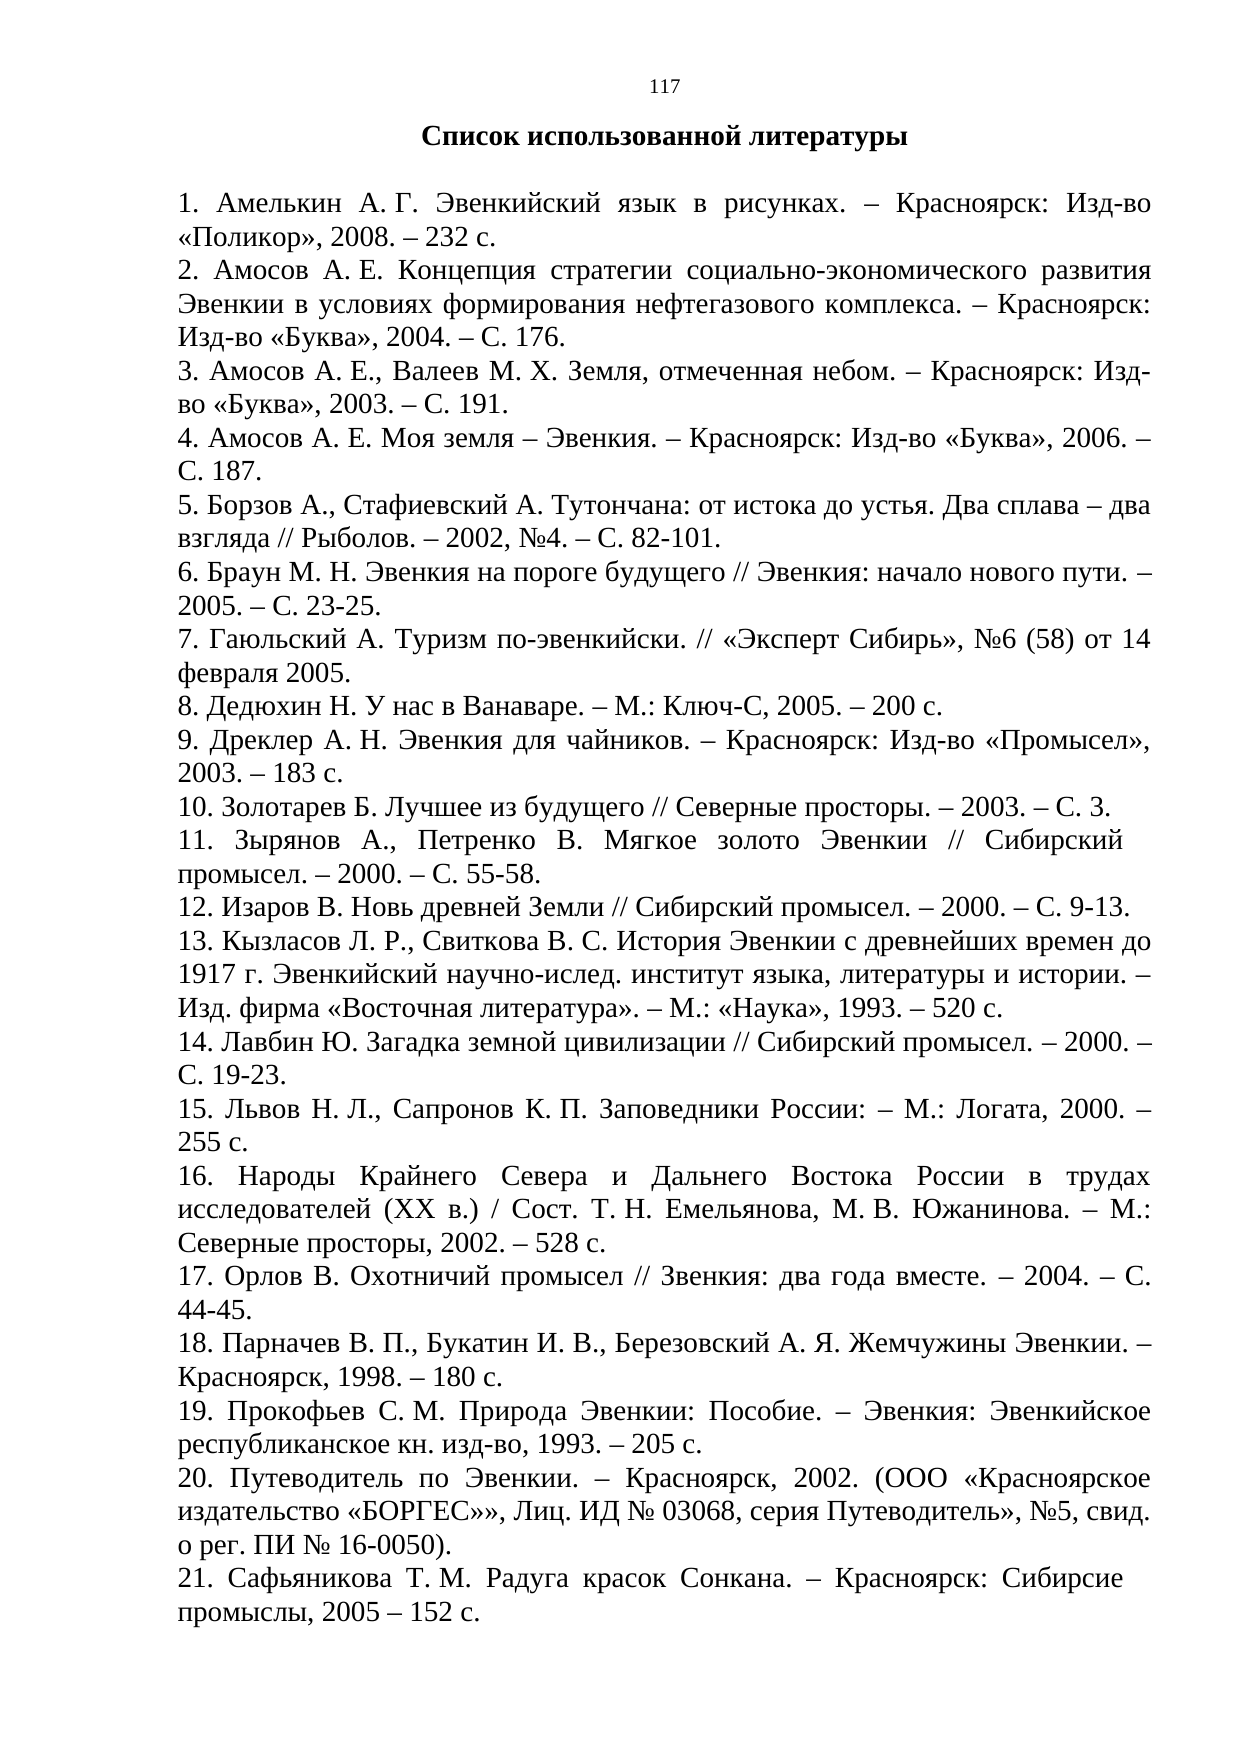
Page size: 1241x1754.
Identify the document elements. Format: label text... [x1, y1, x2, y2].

text 7. Гаюльский А. Туризм по-эвенкийски. // «Эксперт Сибирь», №6 (58) от 14 февраля 2005. [177, 621, 1152, 688]
text 3. Амосов А. Е., Валеев М. Х. Земля, отмеченная небом. – Красноярск: Изд-во «Буква», 2003. – С. 191. [177, 353, 1152, 420]
text 10. Золотарев Б. Лучшее из будущего // Северные просторы. – 2003. – С. 3. [177, 789, 1152, 822]
text 8. Дедюхин Н. У нас в Ванаваре. – М.: Ключ-С, 2005. – 200 с. [177, 688, 1152, 722]
list 15. Львов Н. Л., Сапронов К. П. Заповедники России: – М.: Логата, 2000. – 255 с. [177, 1091, 1152, 1158]
text 14. Лавбин Ю. Загадка земной цивилизации // Сибирский промысел. – 2000. – С. 19-23. [177, 1024, 1152, 1091]
text 12. Изаров В. Новь древней Земли // Сибирский промысел. – 2000. – С. 9-13. [177, 889, 1152, 923]
text 4. Амосов А. Е. Моя земля – Эвенкия. – Красноярск: Изд-во «Буква», 2006. – С. 187. [177, 420, 1152, 487]
list 9. Дреклер А. Н. Эвенкия для чайников. – Красноярск: Изд-во «Промысел», 2003. – 183 с. [177, 722, 1152, 789]
list 20. Путеводитель по Эвенкии. – Красноярск, 2002. (ООО «Красноярское издательство «БОРГЕС»», Лиц. ИД № 03068, серия Путеводитель», №5, свид. о рег. ПИ № 16-0050). [177, 1460, 1152, 1560]
text 5. Борзов А., Стафиевский А. Тутончана: от истока до устья. Два сплава – два взгляда // Рыболов. – 2002, №4. – С. 82-101. [177, 487, 1152, 554]
text 21. Сафьяникова Т. М. Радуга красок Сонкана. – Красноярск: Сибирсие промыслы, 2005 – 152 с. [177, 1560, 1124, 1627]
text 1. Амелькин А. Г. Эвенкийский язык в рисунках. – Красноярск: Изд-во «Поликор», 2008. – 232 с. [177, 185, 1152, 252]
text 6. Браун М. Н. Эвенкия на пороге будущего // Эвенкия: начало нового пути. – 2005. – С. 23-25. [177, 554, 1152, 621]
list 18. Парначев В. П., Букатин И. В., Березовский А. Я. Жемчужины Эвенкии. – Красноярск, 1998. – 180 с. [177, 1326, 1152, 1393]
text 2. Амосов А. Е. Концепция стратегии социально-экономического развития Эвенкии в условиях формирования нефтегазового комплекса. – Красноярск: Изд-во «Буква», 2004. – С. 176. [177, 252, 1152, 353]
list 13. Кызласов Л. Р., Свиткова В. С. История Эвенкии с древнейших времен до . Эвенкийский научно-ислед. институт языка, литературы и истории. – Изд. фирма «Восточная литература». – М.: «Наука», 1993. – 520 с. [177, 923, 1152, 1024]
text 17. Орлов В. Охотничий промысел // Звенкия: два года вместе. – 2004. – С. 44-45. [177, 1258, 1152, 1326]
text 11. Зырянов А., Петренко В. Мягкое золото Эвенкии // Сибирский промысел. – 2000. – С. 55-58. [177, 822, 1124, 889]
list 19. Прокофьев С. М. Природа Эвенкии: Пособие. – Эвенкия: Эвенкийское республиканское кн. изд-во, 1993. – 205 с. [177, 1393, 1152, 1460]
text Список использованной литературы [177, 118, 1152, 152]
text 16. Народы Крайнего Севера и Дальнего Востока России в трудах исследователей (XX в.) / Сост. Т. Н. Емельянова, М. В. Южанинова. – М.: Северные просторы, 2002. – 528 с. [177, 1158, 1152, 1258]
